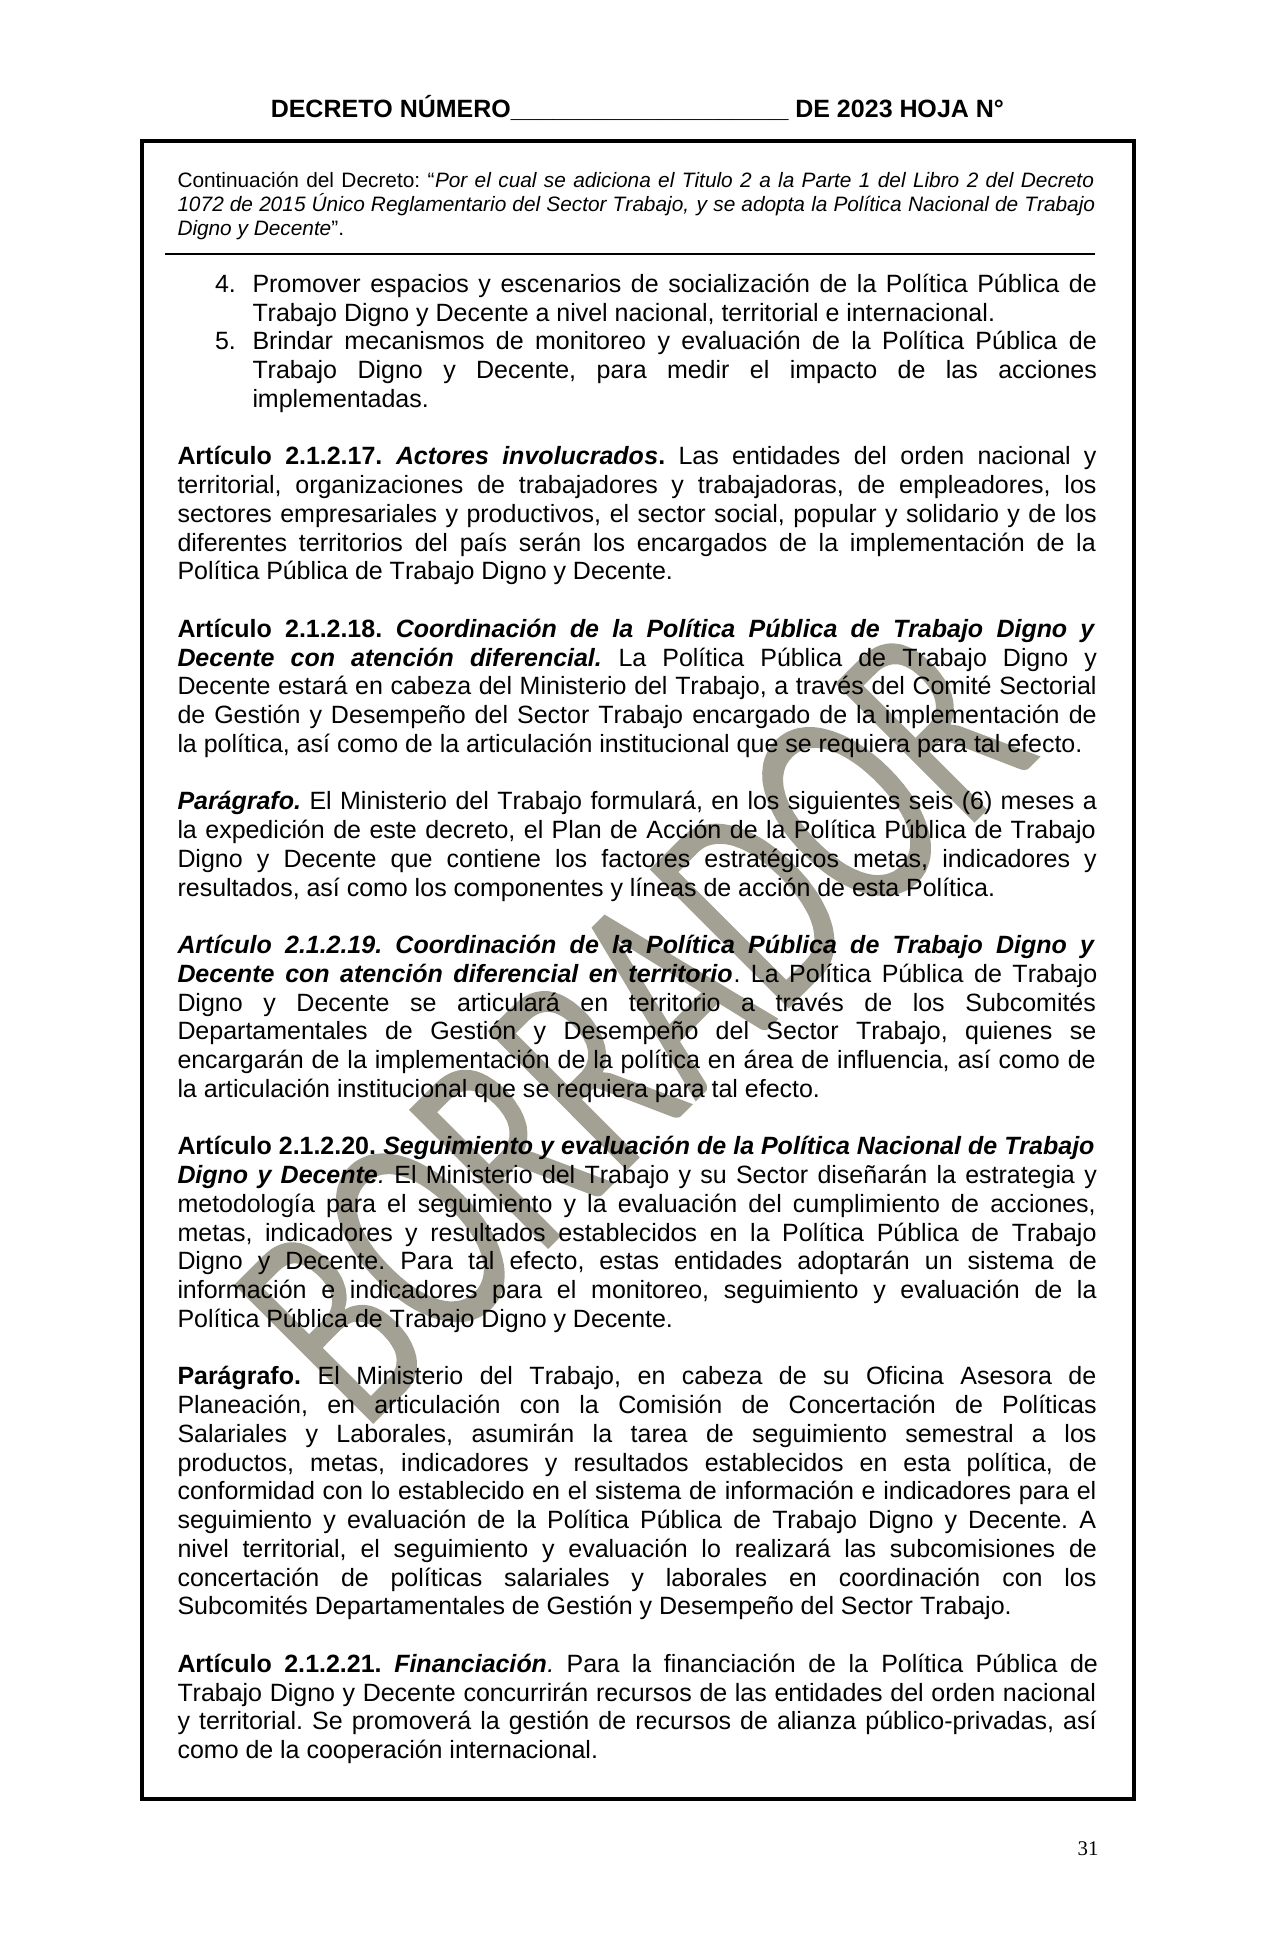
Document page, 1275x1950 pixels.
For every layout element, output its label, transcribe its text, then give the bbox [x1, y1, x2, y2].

text Parágrafo. El Ministerio del Trabajo, en cabeza de su Oficina Asesora de Planeación, en articulación con la Comisión de Concertación de Políticas Salariales y Laborales, asumirán la tarea de seguimiento semestral a los productos, metas, indicadores y resultados establecidos en esta política, de conformidad con lo establecido en el sistema de información e indicadores para el seguimiento y evaluación de la Política Pública de Trabajo Digno y Decente. A nivel territorial, el seguimiento y evaluación lo realizará las subcomisiones de concertación de políticas salariales y laborales en coordinación con los Subcomités Departamentales de Gestión y Desempeño del Sector Trabajo. [177, 1361, 1098, 1620]
list Promover espacios y escenarios de socialización de la Política Pública de Trabajo Digno y Decente a nivel nacional, territorial e internacional. [215, 269, 1098, 326]
list Brindar mecanismos de monitoreo y evaluación de la Política Pública de Trabajo Digno y Decente, para medir el impacto de las acciones implementadas. [215, 326, 1098, 412]
text Artículo 2.1.2.17. Actores involucrados. Las entidades del orden nacional y territorial, organizaciones de trabajadores y trabajadoras, de empleadores, los sectores empresariales y productivos, el sector social, popular y solidario y de los diferentes territorios del país serán los encargados de la implementación de la Política Pública de Trabajo Digno y Decente. [177, 441, 1098, 585]
text Parágrafo. El Ministerio del Trabajo formulará, en los siguientes seis (6) meses a la expedición de este decreto, el Plan de Acción de la Política Pública de Trabajo Digno y Decente que contiene los factores estratégicos metas, indicadores y resultados, así como los componentes y líneas de acción de esta Política. [177, 786, 1098, 901]
text Artículo 2.1.2.20. Seguimiento y evaluación de la Política Nacional de Trabajo Digno y Decente. El Ministerio del Trabajo y su Sector diseñarán la estrategia y metodología para el seguimiento y la evaluación del cumplimiento de acciones, metas, indicadores y resultados establecidos en la Política Pública de Trabajo Digno y Decente. Para tal efecto, estas entidades adoptarán un sistema de información e indicadores para el monitoreo, seguimiento y evaluación de la Política Pública de Trabajo Digno y Decente. [177, 1131, 1098, 1332]
text Artículo 2.1.2.21. Financiación. Para la financiación de la Política Pública de Trabajo Digno y Decente concurrirán recursos de las entidades del orden nacional y territorial. Se promoverá la gestión de recursos de alianza público-privadas, así como de la cooperación internacional. [177, 1649, 1098, 1764]
text Artículo 2.1.2.19. Coordinación de la Política Pública de Trabajo Digno y Decente con atención diferencial en territorio. La Política Pública de Trabajo Digno y Decente se articulará en territorio a través de los Subcomités Departamentales de Gestión y Desempeño del Sector Trabajo, quienes se encargarán de la implementación de la política en área de influencia, así como de la articulación institucional que se requiera para tal efecto. [177, 930, 1098, 1102]
text Artículo 2.1.2.18. Coordinación de la Política Pública de Trabajo Digno y Decente con atención diferencial. La Política Pública de Trabajo Digno y Decente estará en cabeza del Ministerio del Trabajo, a través del Comité Sectorial de Gestión y Desempeño del Sector Trabajo encargado de la implementación de la política, así como de la articulación institucional que se requiera para tal efecto. [177, 614, 1098, 757]
